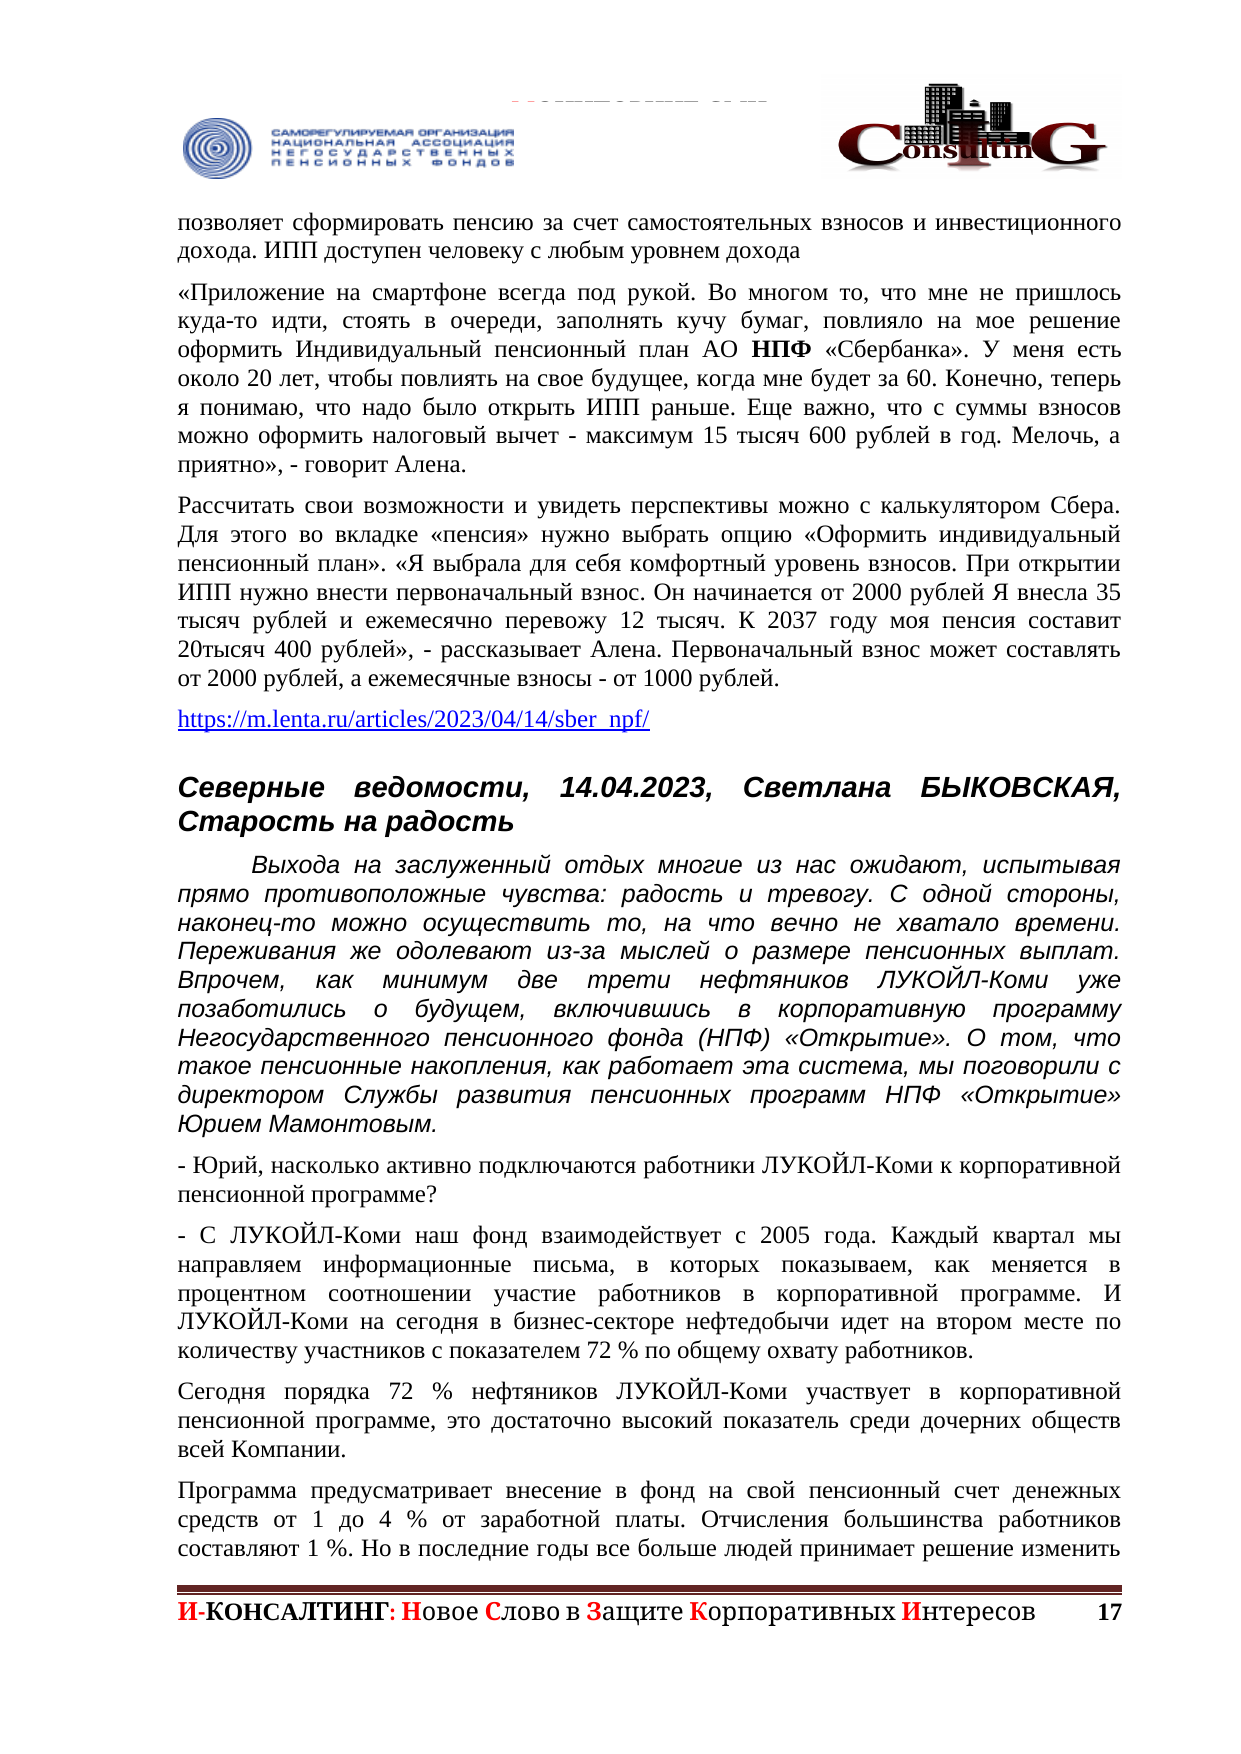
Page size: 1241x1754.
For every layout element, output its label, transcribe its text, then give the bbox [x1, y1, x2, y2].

text «Приложение на смартфоне всегда под рукой. Во многом то, что мне не пришлось куда-то идти, стоять в очереди, заполнять кучу бумаг, повлияло на мое решение оформить Индивидуальный пенсионный план АО НПФ «Сбербанка». У меня есть около 20 лет, чтобы повлиять на свое будущее, когда мне будет за 60. Конечно, теперь я понимаю, что надо было открыть ИПП раньше. Еще важно, что с суммы взносов можно оформить налоговый вычет - максимум 15 тысяч 600 рублей в год. Мелочь, а приятно», - говорит Алена. [177, 277, 1122, 478]
picture [183, 118, 514, 179]
subtitle Выхода на заслуженный отдых многие из нас ожидают, испытывая прямо противоположные чувства: радость и тревогу. С одной стороны, наконец-то можно осуществить то, на что вечно не хватало времени. Переживания же одолевают из-за мыслей о размере пенсионных выплат. Впрочем, как минимум две трети нефтяников ЛУКОЙЛ-Коми уже позаботились о будущем, включившись в корпоративную программу Негосударственного пенсионного фонда (НПФ) «Открытие». О том, что такое пенсионные накопления, как работает эта система, мы поговорили с директором Службы развития пенсионных программ НПФ «Открытие» Юрием Мамонтовым. [177, 850, 1122, 1138]
text - Юрий, насколько активно подключаются работники ЛУКОЙЛ-Коми к корпоративной пенсионной программе? [177, 1150, 1122, 1208]
picture [821, 73, 1122, 179]
text Сегодня порядка 72 % нефтяников ЛУКОЙЛ-Коми участвует в корпоративной пенсионной программе, это достаточно высокий показатель среди дочерних обществ всей Компании. [177, 1376, 1122, 1463]
text https://m.lenta.ru/articles/2023/04/14/sber_npf/ [177, 704, 1122, 733]
subtitle Северные ведомости, 14.04.2023, Светлана БЫКОВСКАЯ, Старость на радость [177, 771, 1122, 838]
text Рассчитать свои возможности и увидеть перспективы можно с калькулятором Сбера. Для этого во вкладке «пенсия» нужно выбрать опцию «Оформить индивидуальный пенсионный план». «Я выбрала для себя комфортный уровень взносов. При открытии ИПП нужно внести первоначальный взнос. Он начинается от 2000 рублей Я внесла 35 тысяч рублей и ежемесячно перевожу 12 тысяч. К 2037 году моя пенсия составит 20тысяч 400 рублей», - рассказывает Алена. Первоначальный взнос может составлять от 2000 рублей, а ежемесячные взносы - от 1000 рублей. [177, 491, 1122, 692]
text - С ЛУКОЙЛ-Коми наш фонд взаимодействует с 2005 года. Каждый квартал мы направляем информационные письма, в которых показываем, как меняется в процентном соотношении участие работников в корпоративной программе. И ЛУКОЙЛ-Коми на сегодня в бизнес-секторе нефтедобычи идет на втором месте по количеству участников с показателем 72 % по общему охвату работников. [177, 1220, 1122, 1364]
